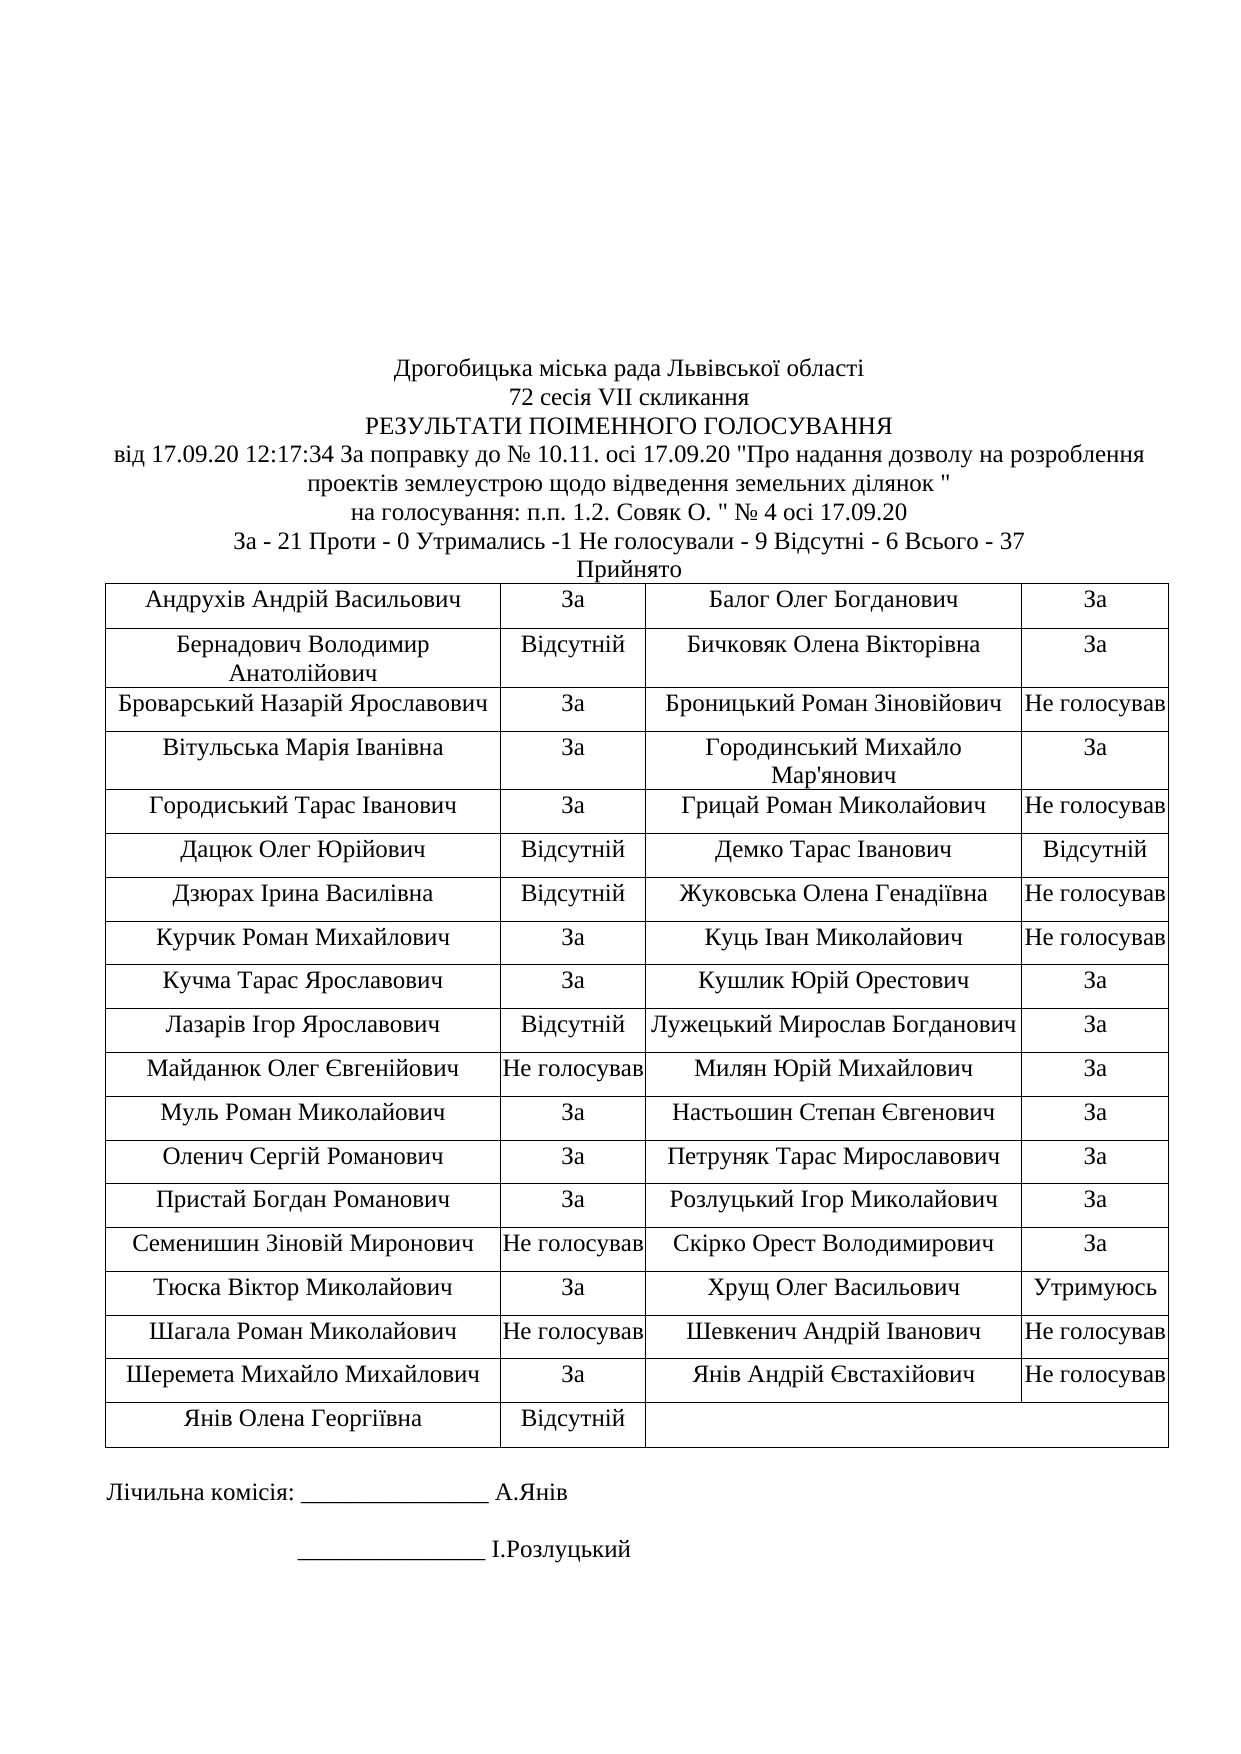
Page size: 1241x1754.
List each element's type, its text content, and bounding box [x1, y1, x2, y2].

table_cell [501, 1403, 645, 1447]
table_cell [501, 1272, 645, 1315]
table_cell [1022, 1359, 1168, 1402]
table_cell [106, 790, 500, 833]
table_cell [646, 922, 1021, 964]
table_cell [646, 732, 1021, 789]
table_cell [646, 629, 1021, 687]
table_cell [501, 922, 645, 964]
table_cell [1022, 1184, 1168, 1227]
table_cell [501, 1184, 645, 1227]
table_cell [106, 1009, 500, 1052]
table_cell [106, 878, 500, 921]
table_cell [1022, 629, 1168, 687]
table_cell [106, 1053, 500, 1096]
text Лічильна комісія: _______________ А.Янів [106, 1477, 1152, 1506]
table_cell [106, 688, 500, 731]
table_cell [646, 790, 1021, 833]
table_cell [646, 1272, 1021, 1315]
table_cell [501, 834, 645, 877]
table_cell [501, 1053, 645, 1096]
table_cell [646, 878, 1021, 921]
text За - 21 Проти - 0 Утримались -1 Не голосували - 9 Відсутні - 6 Всього - 37 [106, 526, 1152, 554]
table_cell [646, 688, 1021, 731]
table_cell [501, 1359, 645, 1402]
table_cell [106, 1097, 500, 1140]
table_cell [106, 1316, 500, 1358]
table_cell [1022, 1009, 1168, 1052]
text від 17.09.20 12:17:34 За поправку до № 10.11. осі 17.09.20 "Про надання дозволу на розроблення проектів землеустрою щодо відведення земельних ділянок " [106, 439, 1152, 497]
text 72 сесія VII скликання [106, 382, 1152, 411]
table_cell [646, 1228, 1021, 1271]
text _______________ І.Розлуцький [106, 1534, 1152, 1563]
text Дрогобицька міська рада Львівської області [106, 353, 1152, 382]
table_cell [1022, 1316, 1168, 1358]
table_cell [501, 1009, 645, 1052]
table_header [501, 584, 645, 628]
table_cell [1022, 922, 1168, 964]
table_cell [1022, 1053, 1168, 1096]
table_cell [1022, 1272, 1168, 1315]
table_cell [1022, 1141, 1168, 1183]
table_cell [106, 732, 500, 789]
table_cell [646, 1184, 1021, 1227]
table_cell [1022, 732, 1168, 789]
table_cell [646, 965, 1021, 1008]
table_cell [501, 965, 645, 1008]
text Прийнято [106, 554, 1152, 583]
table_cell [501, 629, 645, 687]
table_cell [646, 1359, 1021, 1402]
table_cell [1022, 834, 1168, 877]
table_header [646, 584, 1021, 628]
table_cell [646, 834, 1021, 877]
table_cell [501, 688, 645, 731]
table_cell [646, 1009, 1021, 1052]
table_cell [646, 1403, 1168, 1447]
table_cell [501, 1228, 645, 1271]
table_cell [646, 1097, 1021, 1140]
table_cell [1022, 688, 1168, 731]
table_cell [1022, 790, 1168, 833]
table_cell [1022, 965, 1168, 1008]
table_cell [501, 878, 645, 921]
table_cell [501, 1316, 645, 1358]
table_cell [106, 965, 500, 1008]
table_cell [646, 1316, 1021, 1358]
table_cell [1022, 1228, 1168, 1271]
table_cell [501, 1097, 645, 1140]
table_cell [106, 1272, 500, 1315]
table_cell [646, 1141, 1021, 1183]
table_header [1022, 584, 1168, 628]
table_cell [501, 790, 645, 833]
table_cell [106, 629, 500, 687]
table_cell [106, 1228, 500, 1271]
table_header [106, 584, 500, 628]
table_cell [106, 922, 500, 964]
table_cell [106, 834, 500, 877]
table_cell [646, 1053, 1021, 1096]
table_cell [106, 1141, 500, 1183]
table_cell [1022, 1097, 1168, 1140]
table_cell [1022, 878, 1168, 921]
text РЕЗУЛЬТАТИ ПОІМЕННОГО ГОЛОСУВАННЯ [106, 411, 1152, 439]
text на голосування: п.п. 1.2. Совяк О. " № 4 осі 17.09.20 [106, 497, 1152, 526]
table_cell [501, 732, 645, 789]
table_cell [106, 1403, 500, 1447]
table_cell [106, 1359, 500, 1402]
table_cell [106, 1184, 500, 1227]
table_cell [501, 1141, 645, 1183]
